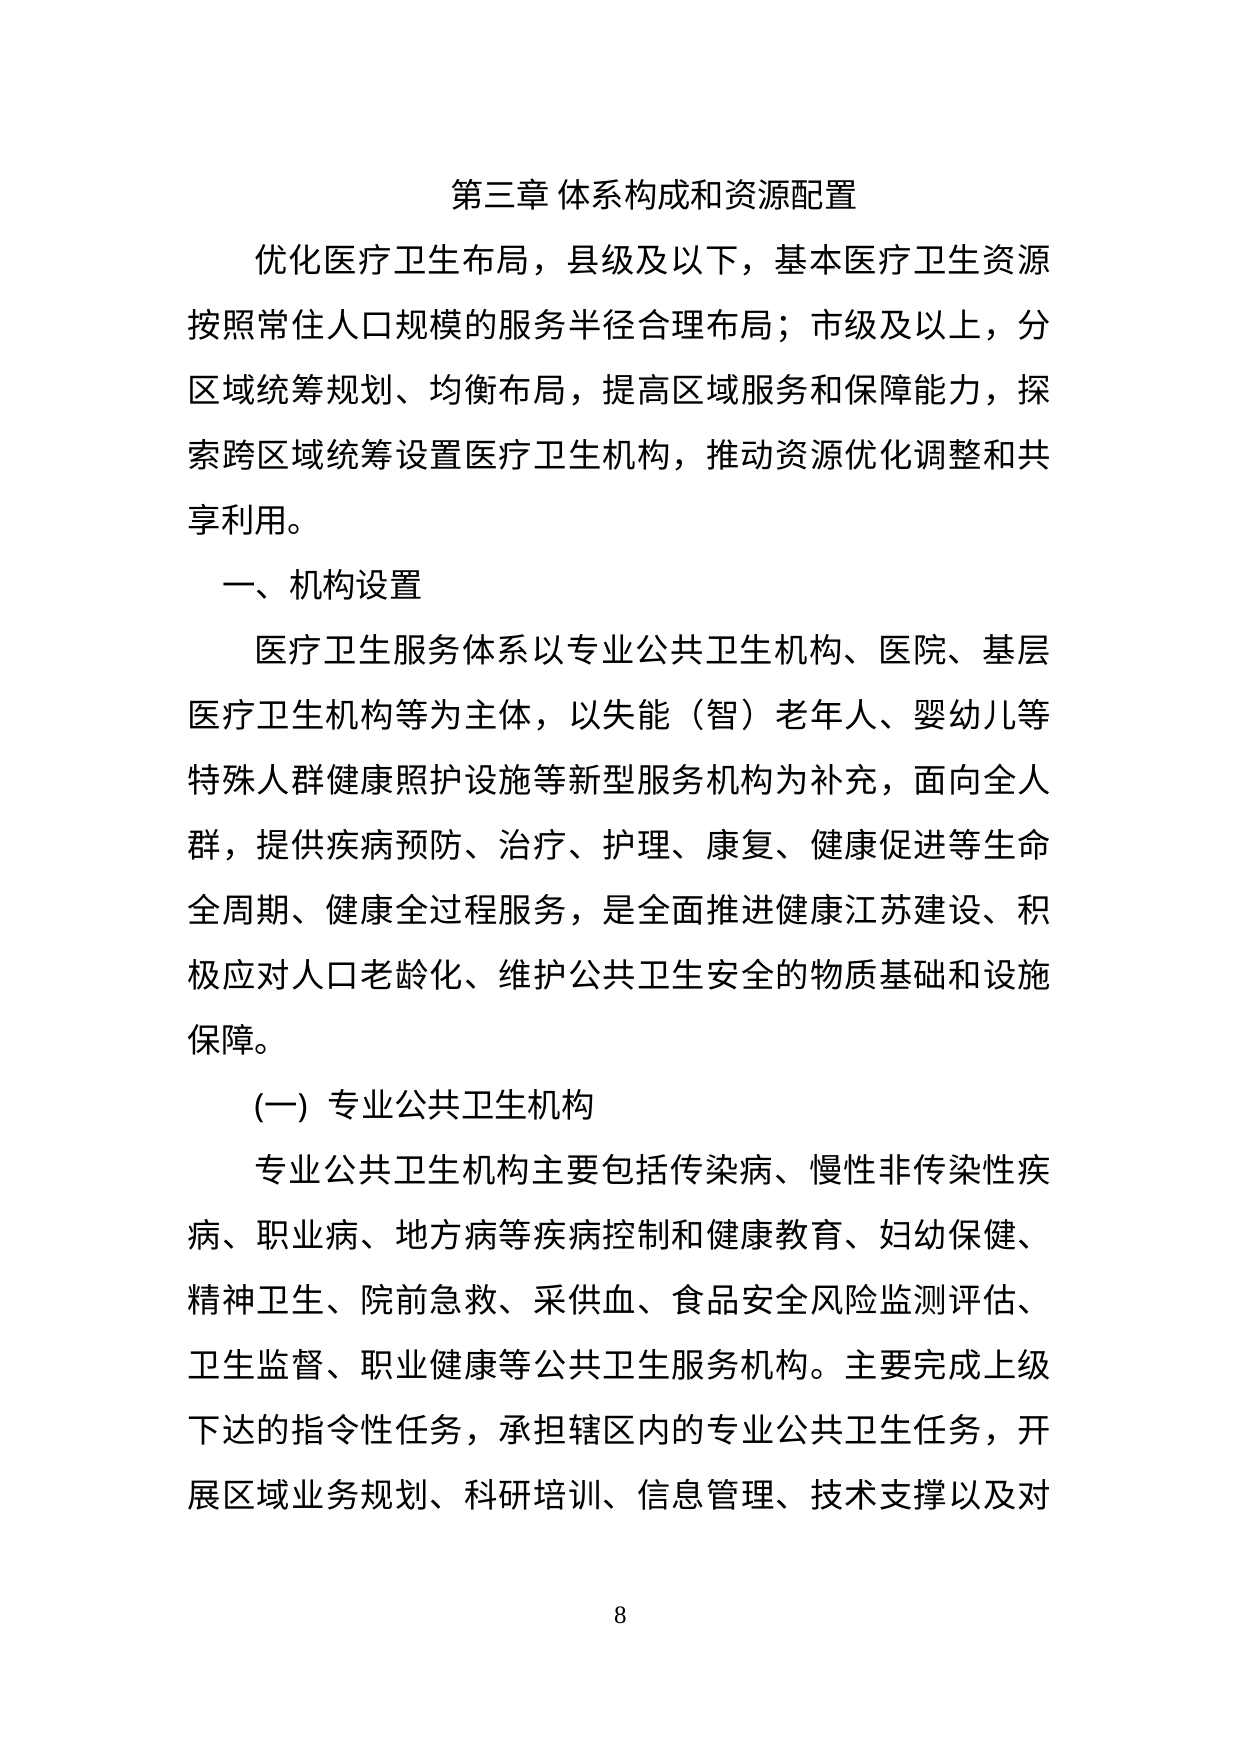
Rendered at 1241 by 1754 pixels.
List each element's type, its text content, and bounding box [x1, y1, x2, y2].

title 一、机构设置 [187, 550, 1053, 615]
list 专业公共卫生机构 [254, 1070, 1053, 1135]
text 第三章 体系构成和资源配置 [187, 160, 1053, 225]
text 优化医疗卫生布局，县级及以下，基本医疗卫生资源按照常住人口规模的服务半径合理布局；市级及以上，分区域统筹规划、均衡布局，提高区域服务和保障能力，探索跨区域统筹设置医疗卫生机构，推动资源优化调整和共享利用。 [187, 225, 1053, 550]
text 医疗卫生服务体系以专业公共卫生机构、医院、基层医疗卫生机构等为主体，以失能（智）老年人、婴幼儿等特殊人群健康照护设施等新型服务机构为补充，面向全人群，提供疾病预防、治疗、护理、康复、健康促进等生命全周期、健康全过程服务，是全面推进健康江苏建设、积极应对人口老龄化、维护公共卫生安全的物质基础和设施保障。 [187, 615, 1053, 1070]
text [187, 1135, 1053, 1525]
